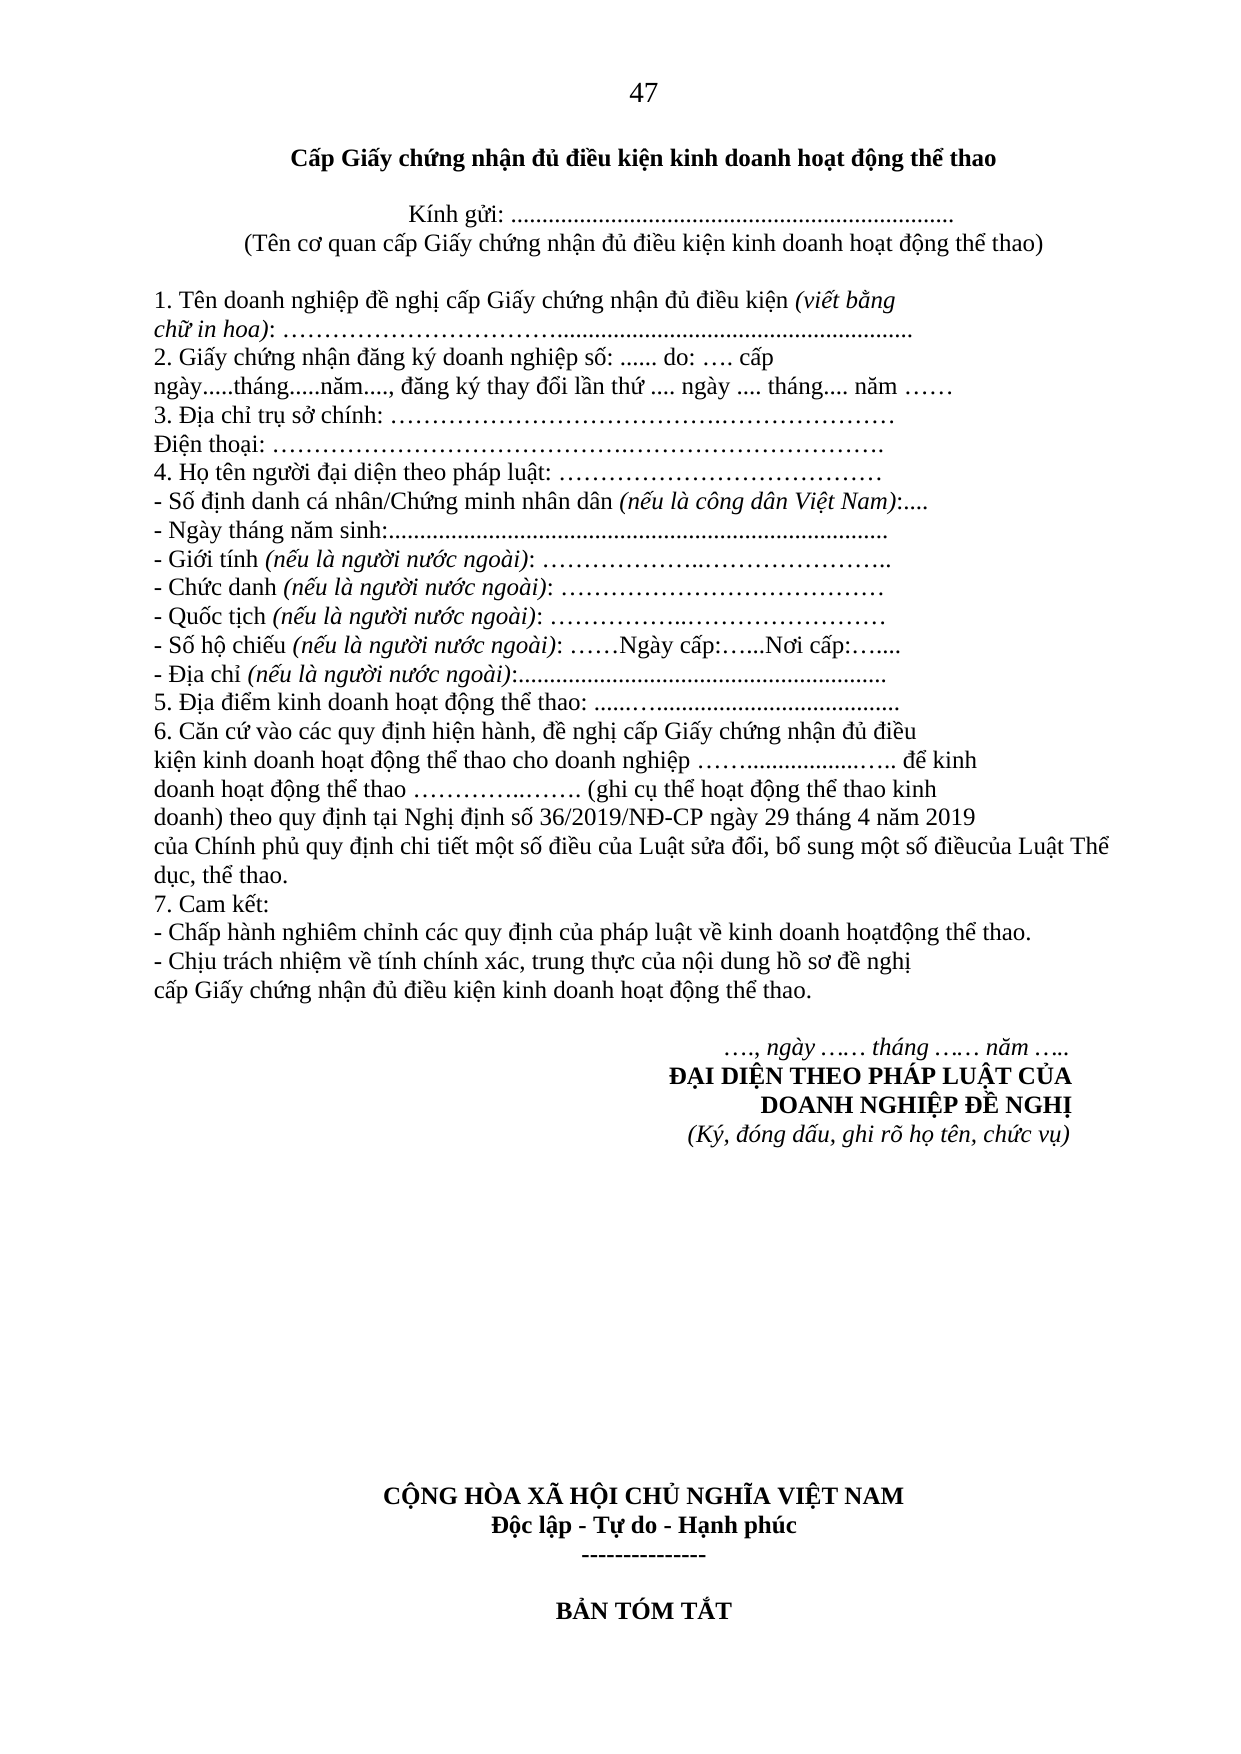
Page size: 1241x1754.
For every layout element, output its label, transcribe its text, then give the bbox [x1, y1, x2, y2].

text Kính gửi: ....................................................................... (Tên cơ quan cấp Giấy chứng nhận đủ điều kiện kinh doanh hoạt động thể thao) [153, 199, 1134, 285]
text CỘNG HÒA XÃ HỘI CHỦ NGHĨA VIỆT NAM Độc lập - Tự do - Hạnh phúc [153, 1481, 1134, 1539]
text --------------- [153, 1539, 1134, 1568]
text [153, 143, 1134, 199]
text 7. Cam kết: - Chấp hành nghiêm chỉnh các quy định của pháp luật về kinh doanh hoạtđộng thể thao. - Chịu trách nhiệm về tính chính xác, trung thực của nội dung hồ sơ đề nghị cấp Giấy chứng nhận đủ điều kiện kinh doanh hoạt động thể thao. [153, 889, 1134, 1004]
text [153, 1568, 1134, 1625]
table_header …., ngày …… tháng …… năm ….. ĐẠI DIỆN THEO PHÁP LUẬT CỦA DOANH NGHIỆP ĐỀ NGHỊ (Ký, đóng dấu, ghi rõ họ tên, chức vụ) [154, 1033, 1083, 1147]
text 1. Tên doanh nghiệp đề nghị cấp Giấy chứng nhận đủ điều kiện (viết bằng chữ in hoa): ……………………………......................................................... 2. Giấy chứng nhận đăng ký doanh nghiệp số: ...... do: …. cấp ngày.....tháng.....năm...., đăng ký thay đổi lần thứ .... ngày .... tháng.... năm …… 3. Địa chỉ trụ sở chính: ………………………………….………………… Điện thoại: …………………………………….…………………………. 4. Họ tên người đại diện theo pháp luật: ………………………………… - Số định danh cá nhân/Chứng minh nhân dân (nếu là công dân Việt Nam):.... - Ngày tháng năm sinh:................................................................................ - Giới tính (nếu là người nước ngoài): ………………..………………….. - Chức danh (nếu là người nước ngoài): ………………………………… - Quốc tịch (nếu là người nước ngoài): ……………..…………………… - Số hộ chiếu (nếu là người nước ngoài): ……Ngày cấp:…...Nơi cấp:….... - Địa chỉ (nếu là người nước ngoài):........................................................... 5. Địa điểm kinh doanh hoạt động thể thao: ......…....................................... 6. Căn cứ vào các quy định hiện hành, đề nghị cấp Giấy chứng nhận đủ điều kiện kinh doanh hoạt động thể thao cho doanh nghiệp ……..................….. để kinh doanh hoạt động thể thao …………..……. (ghi cụ thể hoạt động thể thao kinh doanh) theo quy định tại Nghị định số 36/2019/NĐ-CP ngày 29 tháng 4 năm 2019 của Chính phủ quy định chi tiết một số điều của Luật sửa đổi, bổ sung một số điềucủa Luật Thể dục, thể thao. [153, 285, 1134, 889]
